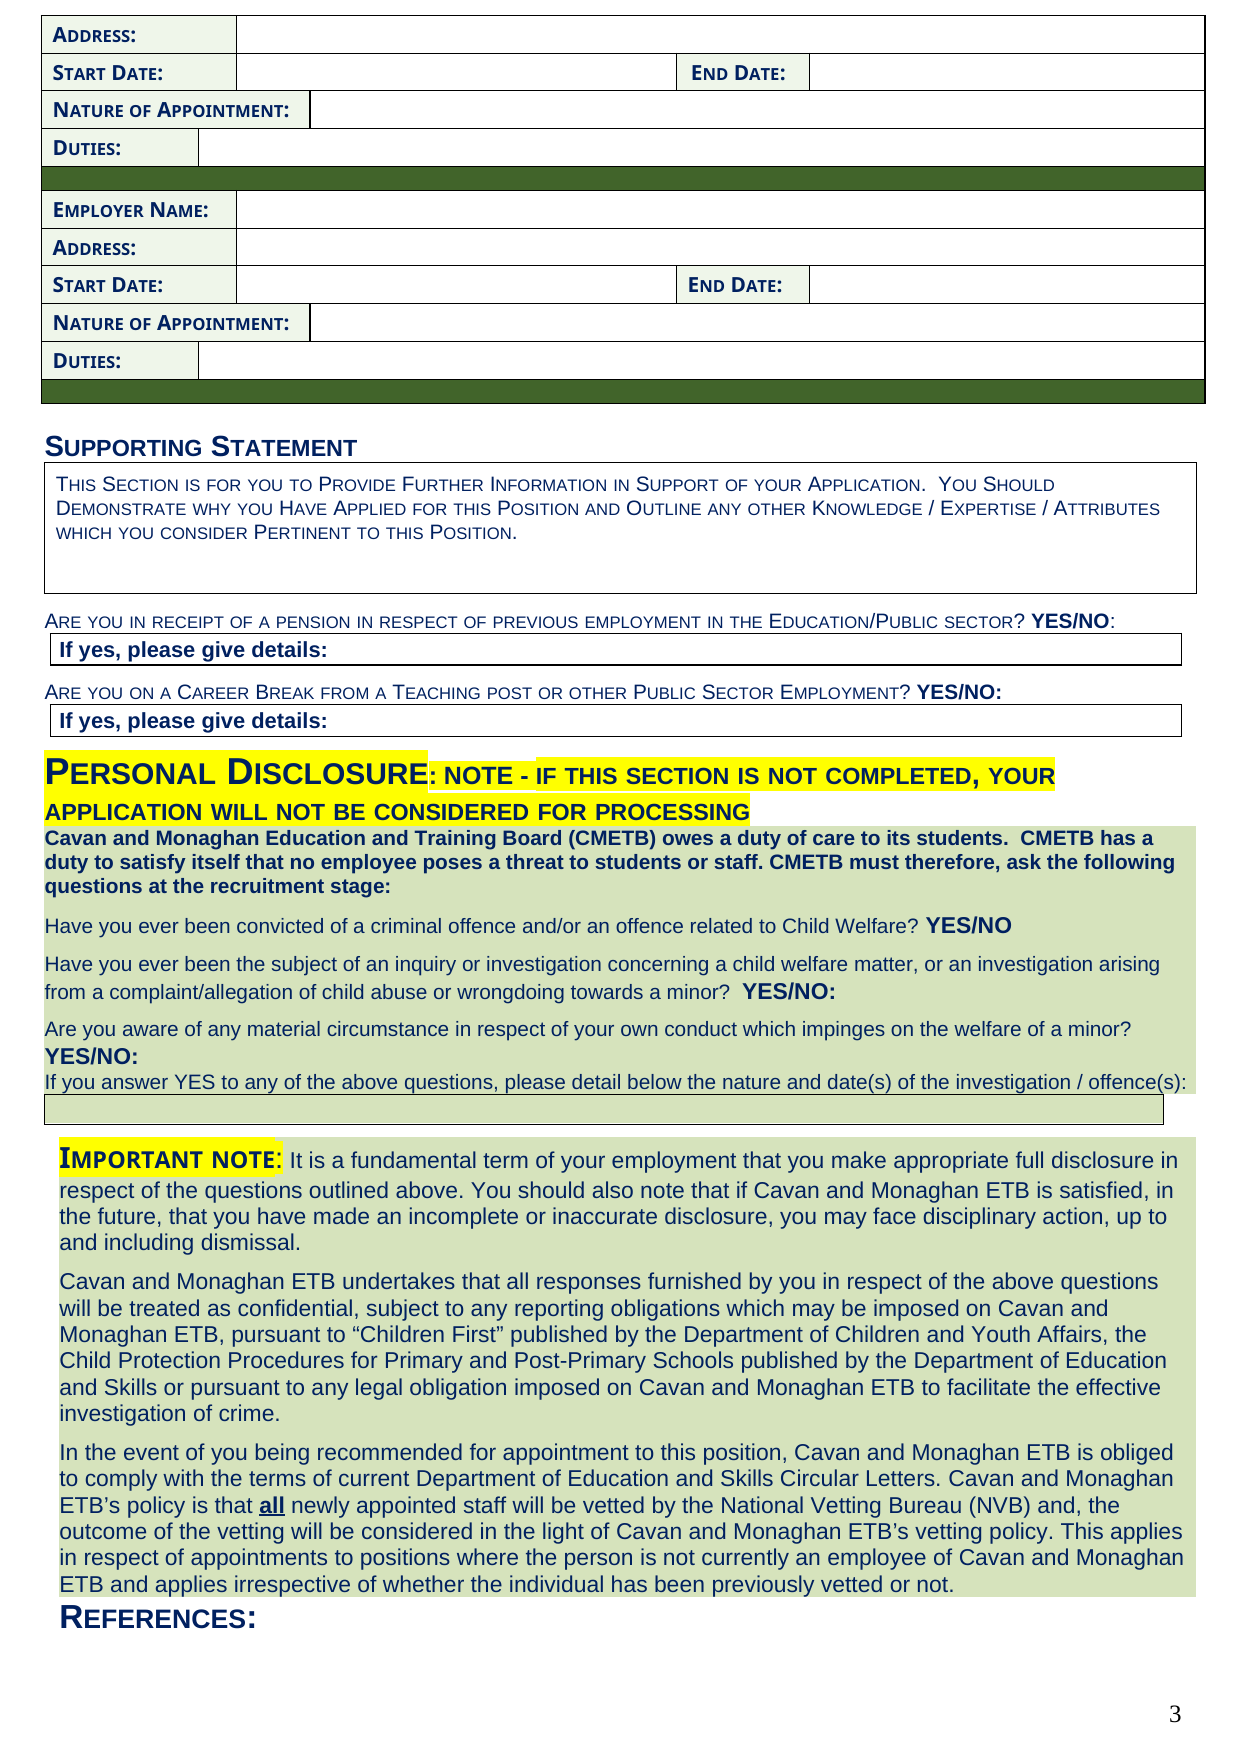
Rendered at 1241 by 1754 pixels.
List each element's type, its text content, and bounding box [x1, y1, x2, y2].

table_cell [199, 342, 1204, 379]
table_cell Duties: [42, 342, 198, 379]
text Supporting Statement [44, 429, 1181, 462]
table_cell [42, 167, 1204, 190]
table_cell Start Date: [42, 266, 236, 303]
text In the event of you being recommended for appointment to this position, Cavan and Monaghan ETB is obliged to comply with the terms of current Department of Education and Skills Circular Letters. Cavan and Monaghan ETB’s policy is that all newly appointed staff will be vetted by the National Vetting Bureau (NVB) and, the outcome of the vetting will be considered in the light of Cavan and Monaghan ETB’s vetting policy. This applies in respect of appointments to positions where the person is not currently an employee of Cavan and Monaghan ETB and applies irrespective of whether the individual has been previously vetted or not. [59, 1439, 1196, 1597]
table_cell Start Date: [42, 54, 236, 90]
text Important note: It is a fundamental term of your employment that you make appropriate full disclosure in respect of the questions outlined above. You should also note that if Cavan and Monaghan ETB is satisfied, in the future, that you have made an incomplete or inaccurate disclosure, you may face disciplinary action, up to and including dismissal. [59, 1137, 1196, 1256]
table_cell [237, 266, 676, 303]
text Are you on a Career Break from a Teaching post or other Public Sector Employment? YES/NO: [44, 678, 1181, 704]
table_cell End Date: [677, 54, 809, 90]
table_header This Section is for you to Provide Further Information in Support of your Application. You Should Demonstrate why you Have Applied for this Position and Outline any other Knowledge / Expertise / Attributes which you consider Pertinent to this Position. [45, 463, 1196, 593]
table_cell Address: [42, 16, 236, 53]
table_cell [237, 16, 1204, 53]
text Cavan and Monaghan ETB undertakes that all responses furnished by you in respect of the above questions will be treated as confidential, subject to any reporting obligations which may be imposed on Cavan and Monaghan ETB, pursuant to “Children First” published by the Department of Children and Youth Affairs, the Child Protection Procedures for Primary and Post-Primary Schools published by the Department of Education and Skills or pursuant to any legal obligation imposed on Cavan and Monaghan ETB to facilitate the effective investigation of crime. [59, 1268, 1196, 1426]
text Are you in receipt of a pension in respect of previous employment in the Education/Public sector? YES/NO: [44, 607, 1181, 633]
table_cell [311, 304, 1204, 341]
text References: [59, 1597, 1181, 1635]
table_cell [199, 129, 1204, 166]
text Have you ever been convicted of a criminal offence and/or an offence related to Child Welfare? YES/NO [44, 911, 1196, 939]
table_cell Employer Name: [42, 191, 236, 228]
table_cell [810, 54, 1204, 90]
table_cell Nature of Appointment: [42, 91, 309, 128]
table_cell Address: [42, 229, 236, 265]
text Are you aware of any material circumstance in respect of your own conduct which impinges on the welfare of a minor? YES/NO: [44, 1017, 1196, 1070]
table_cell [810, 266, 1204, 303]
text If yes, please give details: [51, 705, 1181, 736]
text If you answer YES to any of the above questions, please detail below the nature and date(s) of the investigation / offence(s): [44, 1070, 1196, 1094]
table_cell [237, 229, 1204, 265]
table_cell [311, 91, 1204, 128]
table_cell End Date: [677, 266, 809, 303]
table_cell [42, 380, 1204, 403]
text If yes, please give details: [51, 634, 1181, 664]
table_cell [237, 54, 676, 90]
table_cell Nature of Appointment: [42, 304, 309, 341]
text Have you ever been the subject of an inquiry or investigation concerning a child welfare matter, or an investigation arising from a complaint/allegation of child abuse or wrongdoing towards a minor? YES/NO: [44, 952, 1196, 1004]
text Cavan and Monaghan Education and Training Board (CMETB) owes a duty of care to its students. CMETB has a duty to satisfy itself that no employee poses a threat to students or staff. CMETB must therefore, ask the following questions at the recruitment stage: [44, 826, 1196, 898]
table_cell Duties: [42, 129, 198, 166]
table_cell [237, 191, 1204, 228]
text Personal Disclosure: NOTE - if this section is not completed, your application will not be considered for processing [44, 749, 1211, 826]
